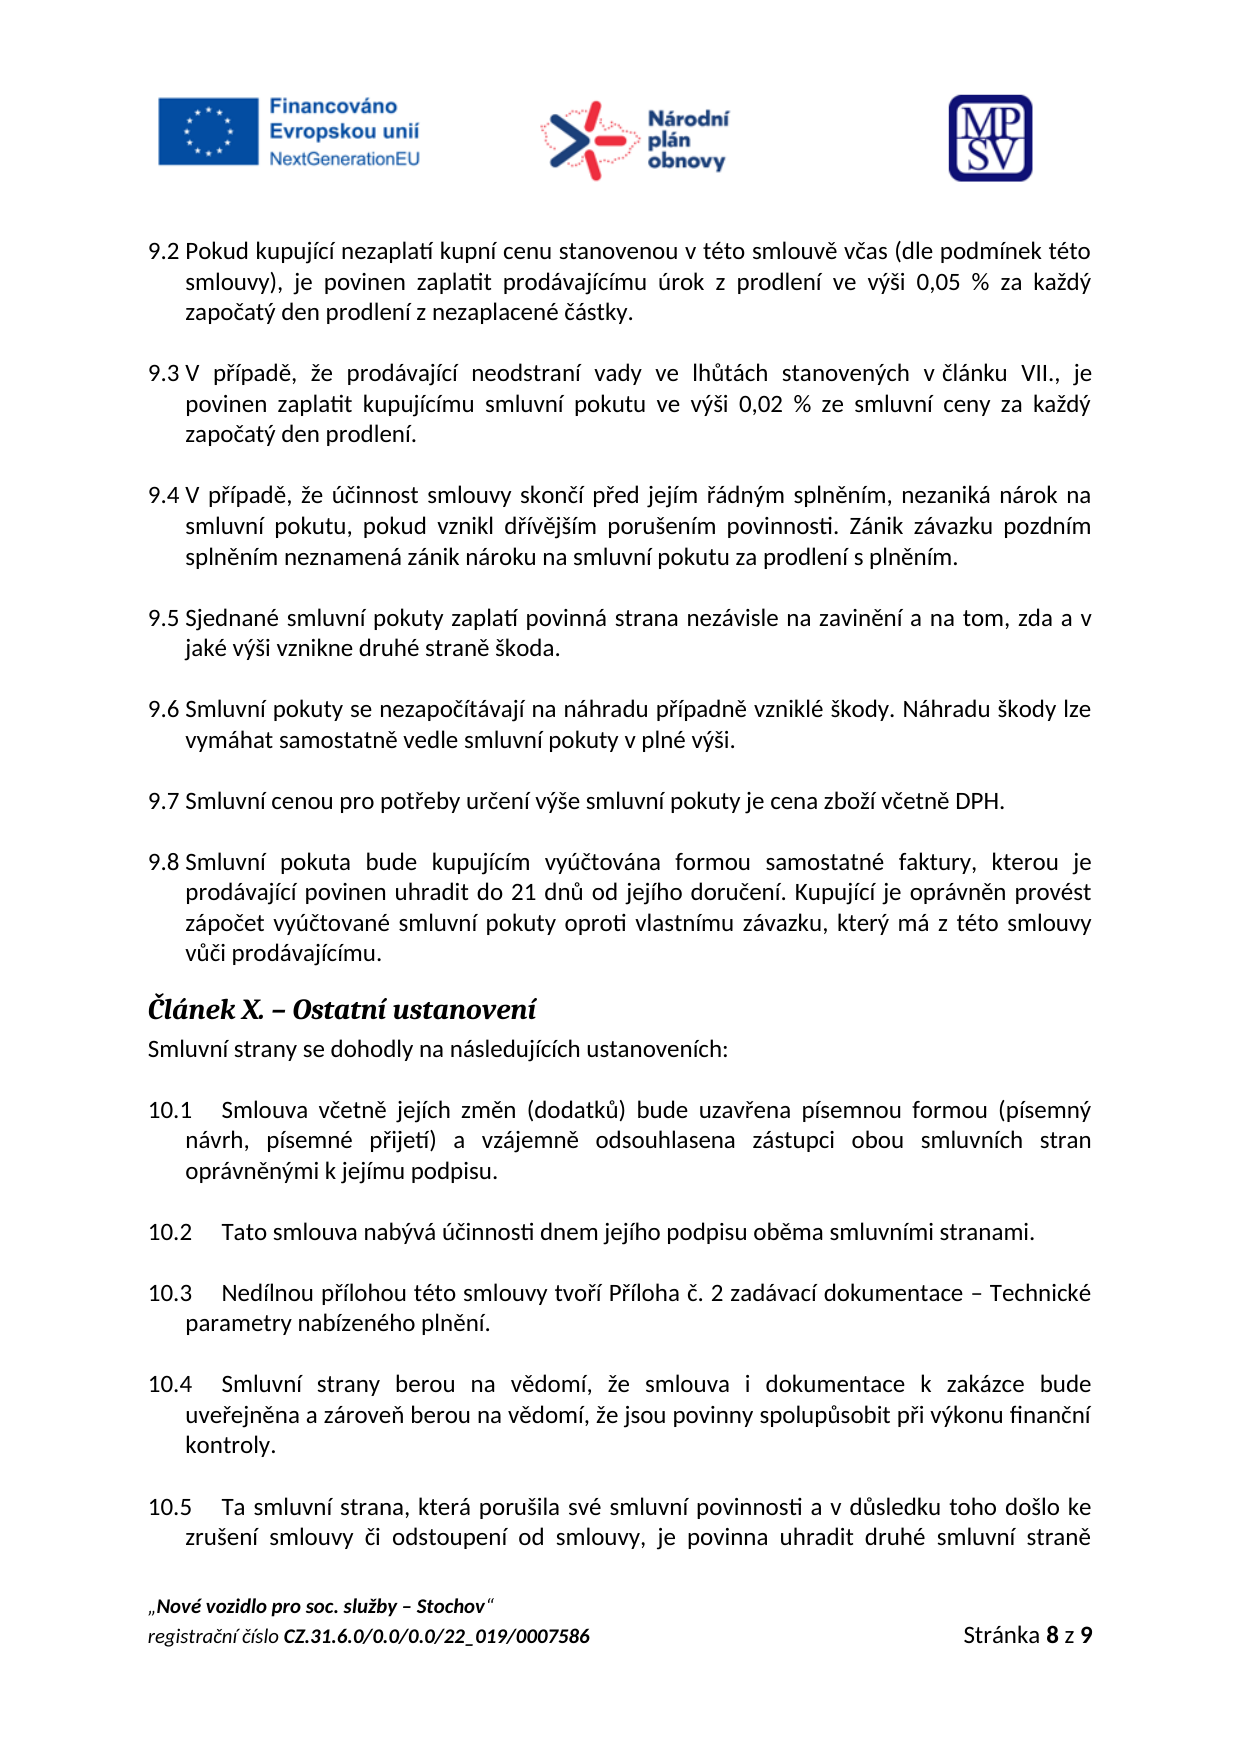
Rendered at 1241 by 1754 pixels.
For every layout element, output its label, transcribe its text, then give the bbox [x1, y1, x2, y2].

list Smluvní strany berou na vědomí, že smlouva i dokumentace k zakázce bude uveřejněna a zároveň berou na vědomí, že jsou povinny spolupůsobit při výkonu finanční kontroly. [148, 1368, 1093, 1460]
list V případě, že prodávající neodstraní vady ve lhůtách stanovených v článku VII., je povinen zaplatit kupujícímu smluvní pokutu ve výši 0,02 % ze smluvní ceny za každý započatý den prodlení. [148, 358, 1093, 449]
list Smluvní pokuta bude kupujícím vyúčtována formou samostatné faktury, kterou je prodávající povinen uhradit do 21 dnů od jejího doručení. Kupující je oprávněn provést zápočet vyúčtované smluvní pokuty oproti vlastnímu závazku, který má z této smlouvy vůči prodávajícímu. [148, 846, 1093, 968]
list Nedílnou přílohou této smlouvy tvoří Příloha č. 2 zadávací dokumentace – Technické parametry nabízeného plnění. [148, 1277, 1093, 1338]
list Sjednané smluvní pokuty zaplatí povinná strana nezávisle na zavinění a na tom, zda a v jaké výši vznikne druhé straně škoda. [148, 602, 1093, 663]
list Smluvní cenou pro potřeby určení výše smluvní pokuty je cena zboží včetně DPH. [148, 785, 1093, 815]
picture [147, 73, 1048, 205]
list Smluvní pokuty se nezapočítávají na náhradu případně vzniklé škody. Náhradu škody lze vymáhat samostatně vedle smluvní pokuty v plné výši. [148, 693, 1093, 754]
list Pokud kupující nezaplatí kupní cenu stanovenou v této smlouvě včas (dle podmínek této smlouvy), je povinen zaplatit prodávajícímu úrok z prodlení ve výši 0,05 % za každý započatý den prodlení z nezaplacené částky. [148, 236, 1093, 327]
subtitle Článek X. – Ostatní ustanovení [148, 993, 1093, 1027]
list Tato smlouva nabývá účinnosti dnem jejího podpisu oběma smluvními stranami. [148, 1216, 1093, 1246]
text Smluvní strany se dohodly na následujících ustanoveních: [148, 1033, 1093, 1063]
list Smlouva včetně jejích změn (dodatků) bude uzavřena písemnou formou (písemný návrh, písemné přijetí) a vzájemně odsouhlasena zástupci obou smluvních stran oprávněnými k jejímu podpisu. [148, 1094, 1093, 1185]
list V případě, že účinnost smlouvy skončí před jejím řádným splněním, nezaniká nárok na smluvní pokutu, pokud vznikl dřívějším porušením povinnosti. Zánik závazku pozdním splněním neznamená zánik nároku na smluvní pokutu za prodlení s plněním. [148, 480, 1093, 571]
